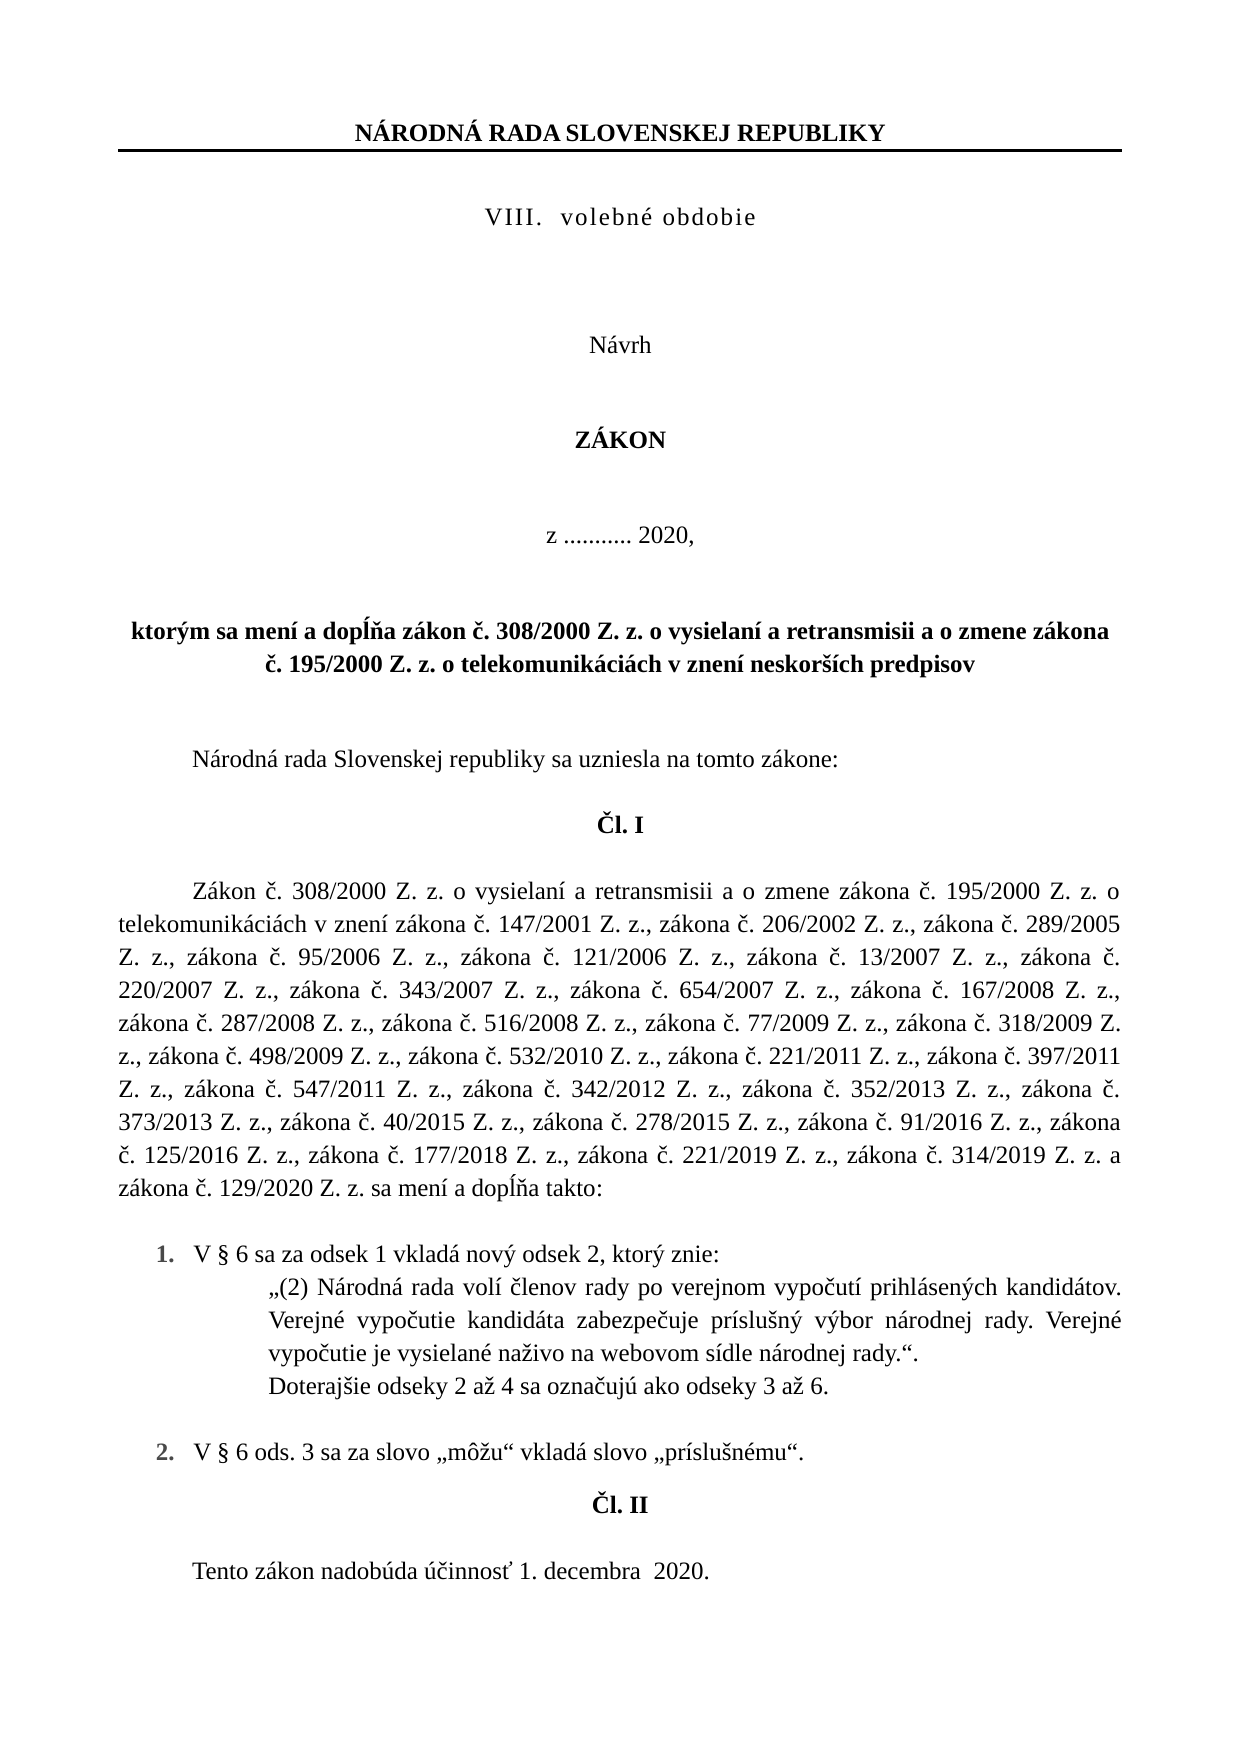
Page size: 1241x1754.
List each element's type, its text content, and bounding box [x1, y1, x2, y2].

text Čl. II [118, 1490, 1122, 1519]
list V § 6 sa za odsek 1 vkladá nový odsek 2, ktorý znie: [156, 1239, 1122, 1268]
text VIII. volebné obdobie [118, 202, 1122, 231]
text Návrh [118, 330, 1122, 359]
list Doterajšie odseky 2 až 4 sa označujú ako odseky 3 až 6. [268, 1371, 1122, 1400]
text Čl. I [118, 810, 1122, 839]
list „(2) Národná rada volí členov rady po verejnom vypočutí prihlásených kandidátov. Verejné vypočutie kandidáta zabezpečuje príslušný výbor národnej rady. Verejné vypočutie je vysielané naživo na webovom sídle národnej rady.“. [268, 1272, 1122, 1367]
text ktorým sa mení a dopĺňa zákon č. 308/2000 Z. z. o vysielaní a retransmisii a o zmene zákona č. 195/2000 Z. z. o telekomunikáciách v znení neskorších predpisov [118, 616, 1122, 677]
text Tento zákon nadobúda účinnosť 1. decembra 2020. [118, 1556, 1122, 1585]
text NÁRODNÁ RADA SLOVENSKEJ REPUBLIKY [118, 118, 1122, 149]
text Národná rada Slovenskej republiky sa uzniesla na tomto zákone: [118, 744, 1122, 773]
list V § 6 ods. 3 sa za slovo „môžu“ vkladá slovo „príslušnému“. [156, 1437, 1122, 1465]
text Zákon č. 308/2000 Z. z. o vysielaní a retransmisii a o zmene zákona č. 195/2000 Z. z. o telekomunikáciách v znení zákona č. 147/2001 Z. z., zákona č. 206/2002 Z. z., zákona č. 289/2005 Z. z., zákona č. 95/2006 Z. z., zákona č. 121/2006 Z. z., zákona č. 13/2007 Z. z., zákona č. 220/2007 Z. z., zákona č. 343/2007 Z. z., zákona č. 654/2007 Z. z., zákona č. 167/2008 Z. z., zákona č. 287/2008 Z. z., zákona č. 516/2008 Z. z., zákona č. 77/2009 Z. z., zákona č. 318/2009 Z. z., zákona č. 498/2009 Z. z., zákona č. 532/2010 Z. z., zákona č. 221/2011 Z. z., zákona č. 397/2011 Z. z., zákona č. 547/2011 Z. z., zákona č. 342/2012 Z. z., zákona č. 352/2013 Z. z., zákona č. 373/2013 Z. z., zákona č. 40/2015 Z. z., zákona č. 278/2015 Z. z., zákona č. 91/2016 Z. z., zákona č. 125/2016 Z. z., zákona č. 177/2018 Z. z., zákona č. 221/2019 Z. z., zákona č. 314/2019 Z. z. a zákona č. 129/2020 Z. z. sa mení a dopĺňa takto: [118, 876, 1122, 1202]
text z ........... 2020, [118, 521, 1122, 549]
text ZÁKON [118, 425, 1122, 454]
